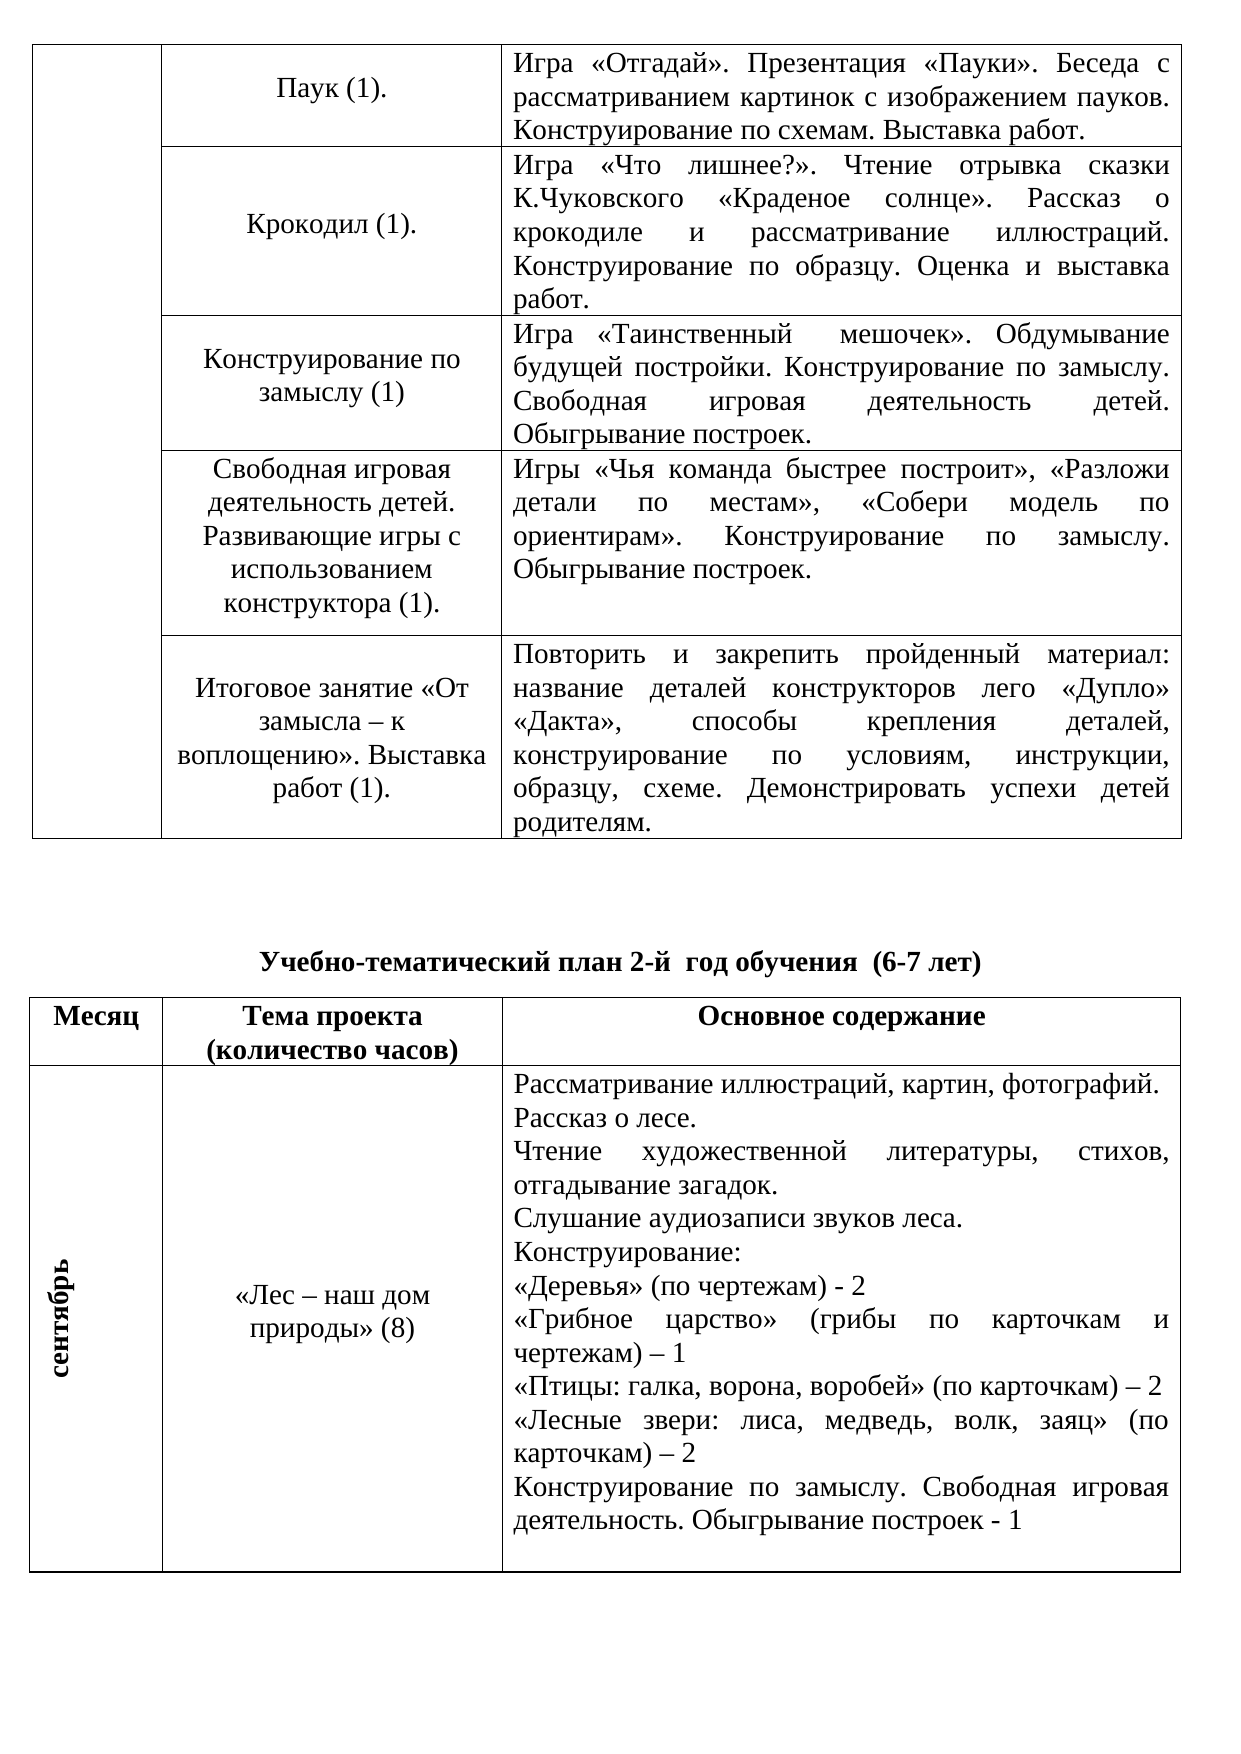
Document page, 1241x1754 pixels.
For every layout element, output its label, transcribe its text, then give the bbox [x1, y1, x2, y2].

table_header Основное содержание [503, 998, 1180, 1065]
table_cell Свободная игровая деятельность детей. Развивающие игры с использованием конструктора (1). [162, 451, 501, 635]
table_cell Крокодил (1). [162, 147, 501, 315]
text Учебно-тематический план 2-й год обучения (6-7 лет) [89, 944, 1152, 978]
table_cell Рассматривание иллюстраций, картин, фотографий. Рассказ о лесе. Чтение художественной литературы, стихов, отгадывание загадок. Слушание аудиозаписи звуков леса. Конструирование: «Деревья» (по чертежам) - 2 «Грибное царство» (грибы по карточкам и чертежам) – 1 «Птицы: галка, ворона, воробей» (по карточкам) – 2 «Лесные звери: лиса, медведь, волк, заяц» (по карточкам) – 2 Конструирование по замыслу. Свободная игровая деятельность. Обыгрывание построек - 1 [503, 1066, 1180, 1571]
table_cell «Лес – наш дом природы» (8) [163, 1066, 502, 1571]
table_cell Игры «Чья команда быстрее построит», «Разложи детали по местам», «Собери модель по ориентирам». Конструирование по замыслу. Обыгрывание построек. [502, 451, 1181, 635]
table_header Тема проекта (количество часов) [163, 998, 502, 1065]
table_cell Игра «Таинственный мешочек». Обдумывание будущей постройки. Конструирование по замыслу. Свободная игровая деятельность детей. Обыгрывание построек. [502, 316, 1181, 450]
table_cell Игра «Что лишнее?». Чтение отрывка сказки К.Чуковского «Краденое солнце». Рассказ о крокодиле и рассматривание иллюстраций. Конструирование по образцу. Оценка и выставка работ. [502, 147, 1181, 315]
table_cell Паук (1). [162, 45, 501, 146]
table_cell Конструирование по замыслу (1) [162, 316, 501, 450]
table_cell Итоговое занятие «От замысла – к воплощению». Выставка работ (1). [162, 636, 501, 838]
table_cell сентябрь [30, 1066, 162, 1571]
table_header Месяц [30, 998, 162, 1065]
table_cell Игра «Отгадай». Презентация «Пауки». Беседа с рассматриванием картинок с изображением пауков. Конструирование по схемам. Выставка работ. [502, 45, 1181, 146]
table_cell Повторить и закрепить пройденный материал: название деталей конструкторов лего «Дупло» «Дакта», способы крепления деталей, конструирование по условиям, инструкции, образцу, схеме. Демонстрировать успехи детей родителям. [502, 636, 1181, 838]
